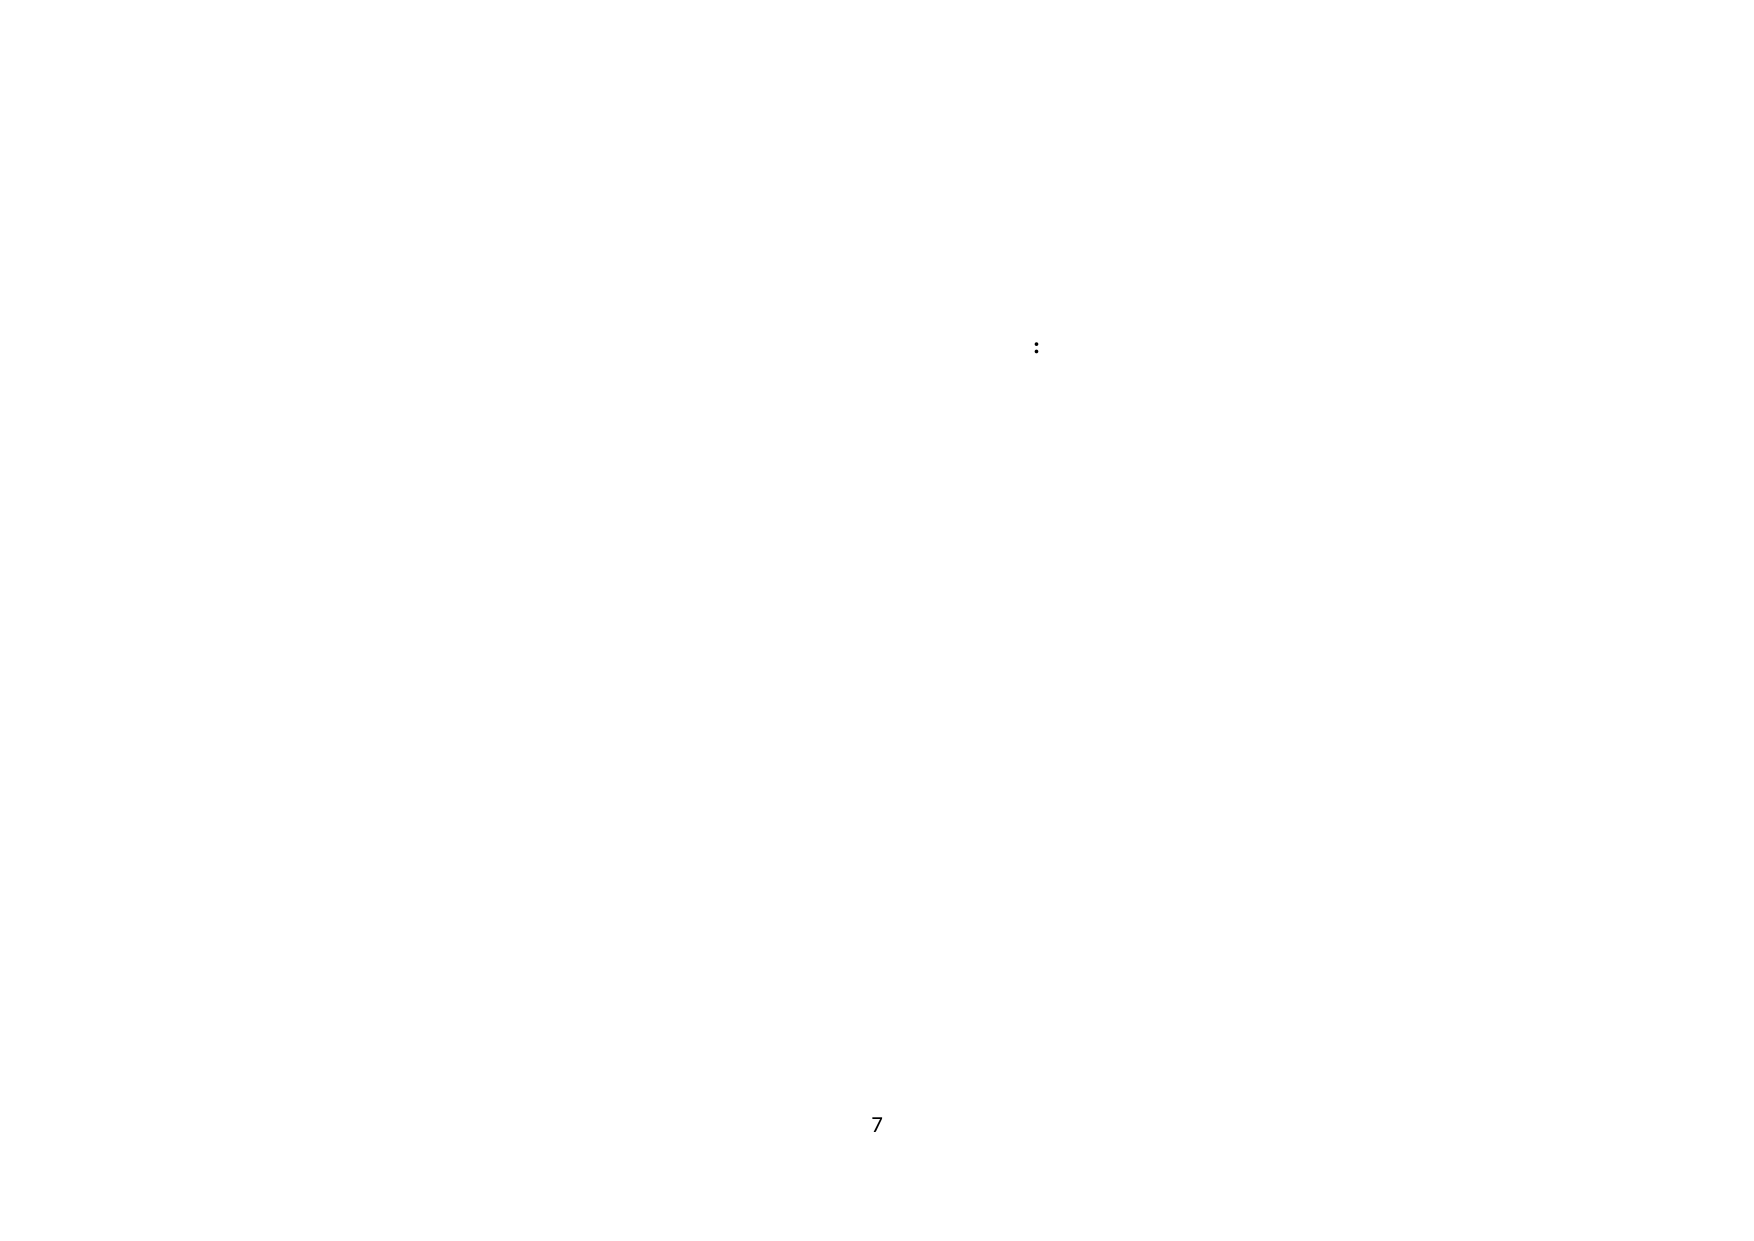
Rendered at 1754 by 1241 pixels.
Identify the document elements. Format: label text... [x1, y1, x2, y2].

text : [148, 332, 1606, 358]
